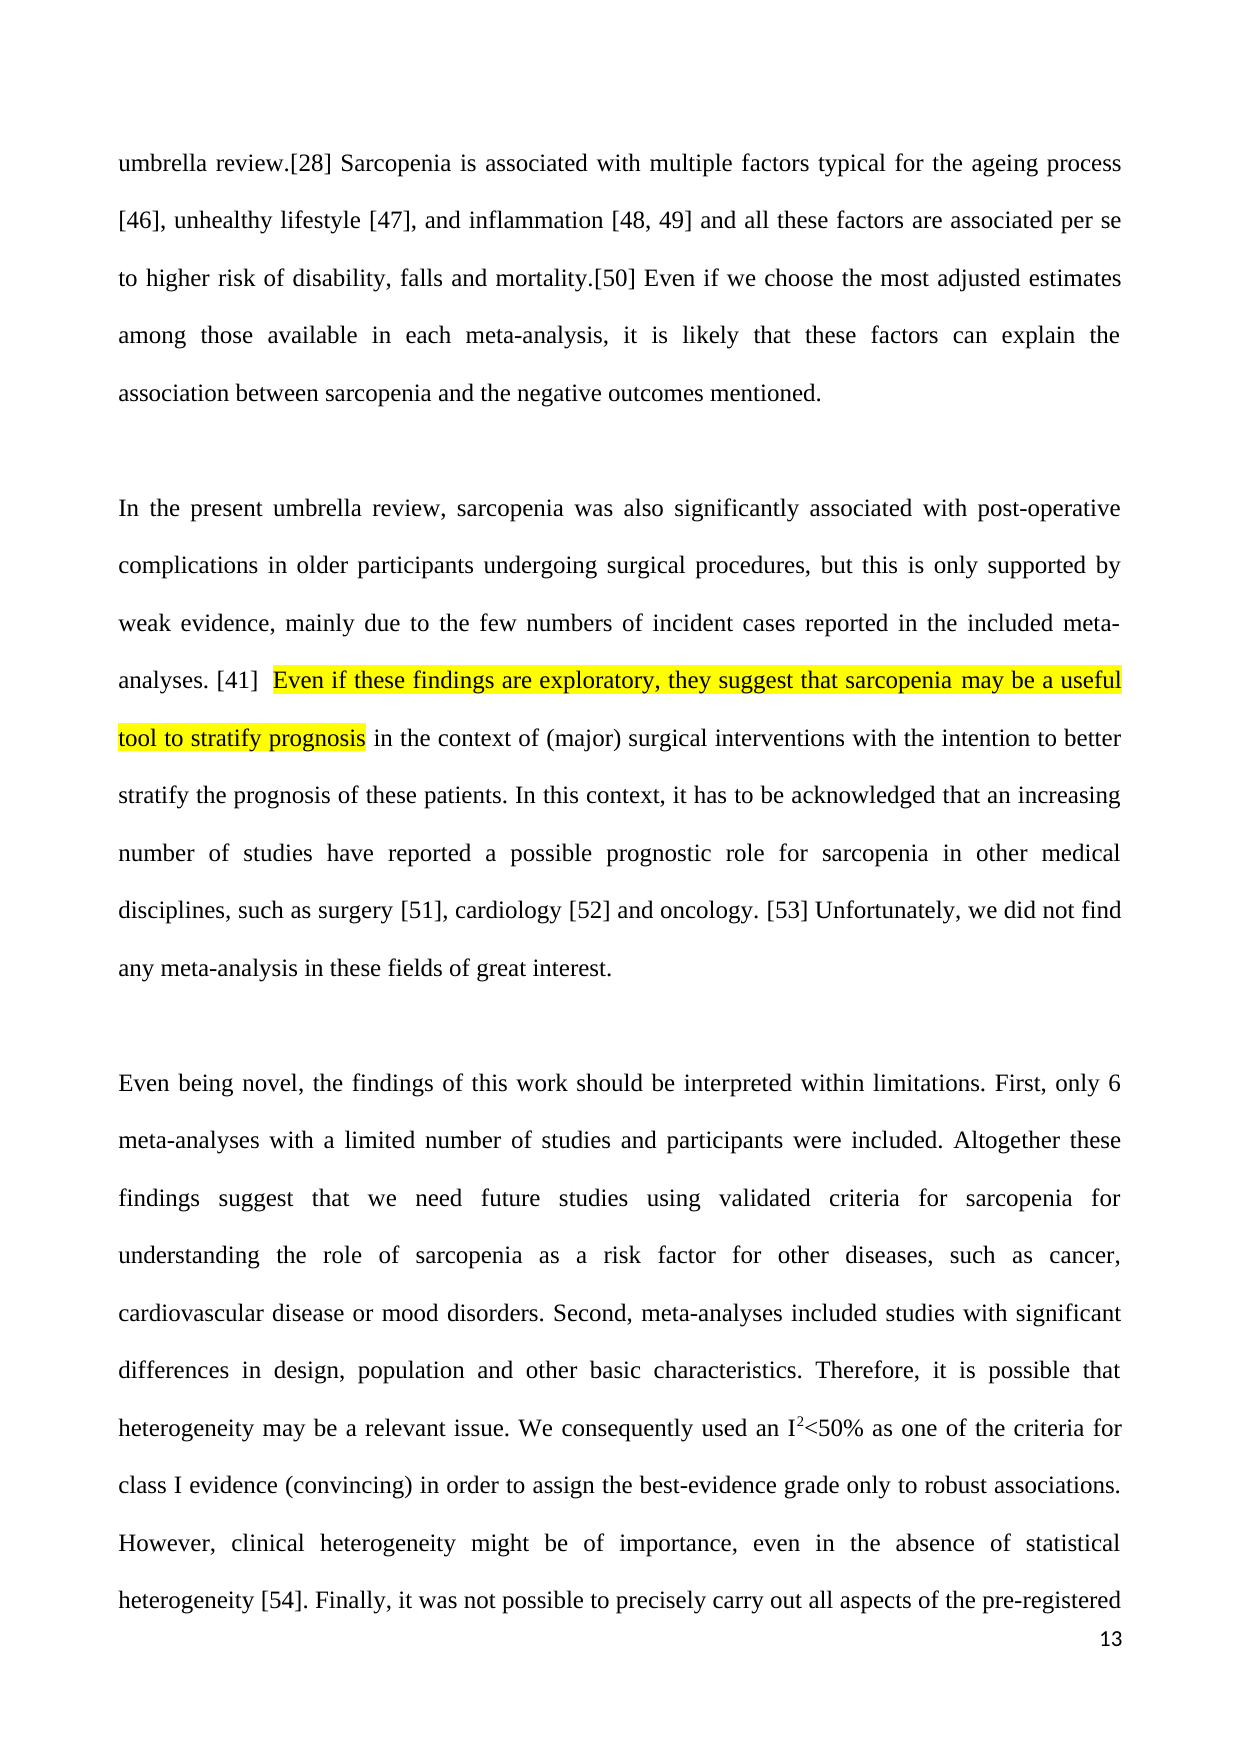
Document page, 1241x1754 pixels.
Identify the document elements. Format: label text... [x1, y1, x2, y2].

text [118, 1068, 1122, 1614]
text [118, 148, 1122, 406]
text In the present umbrella review, sarcopenia was also significantly associated with post-operative complications in older participants undergoing surgical procedures, but this is only supported by weak evidence, mainly due to the few numbers of incident cases reported in the included meta-analyses. [41] Even if these findings are exploratory, they suggest that sarcopenia may be a useful tool to stratify prognosis in the context of (major) surgical interventions with the intention to better stratify the prognosis of these patients. In this context, it has to be acknowledged that an increasing number of studies have reported a possible prognostic role for sarcopenia in other medical disciplines, such as surgery [51], cardiology [52] and oncology. [53] Unfortunately, we did not find any meta-analysis in these fields of great interest. [118, 493, 1122, 981]
